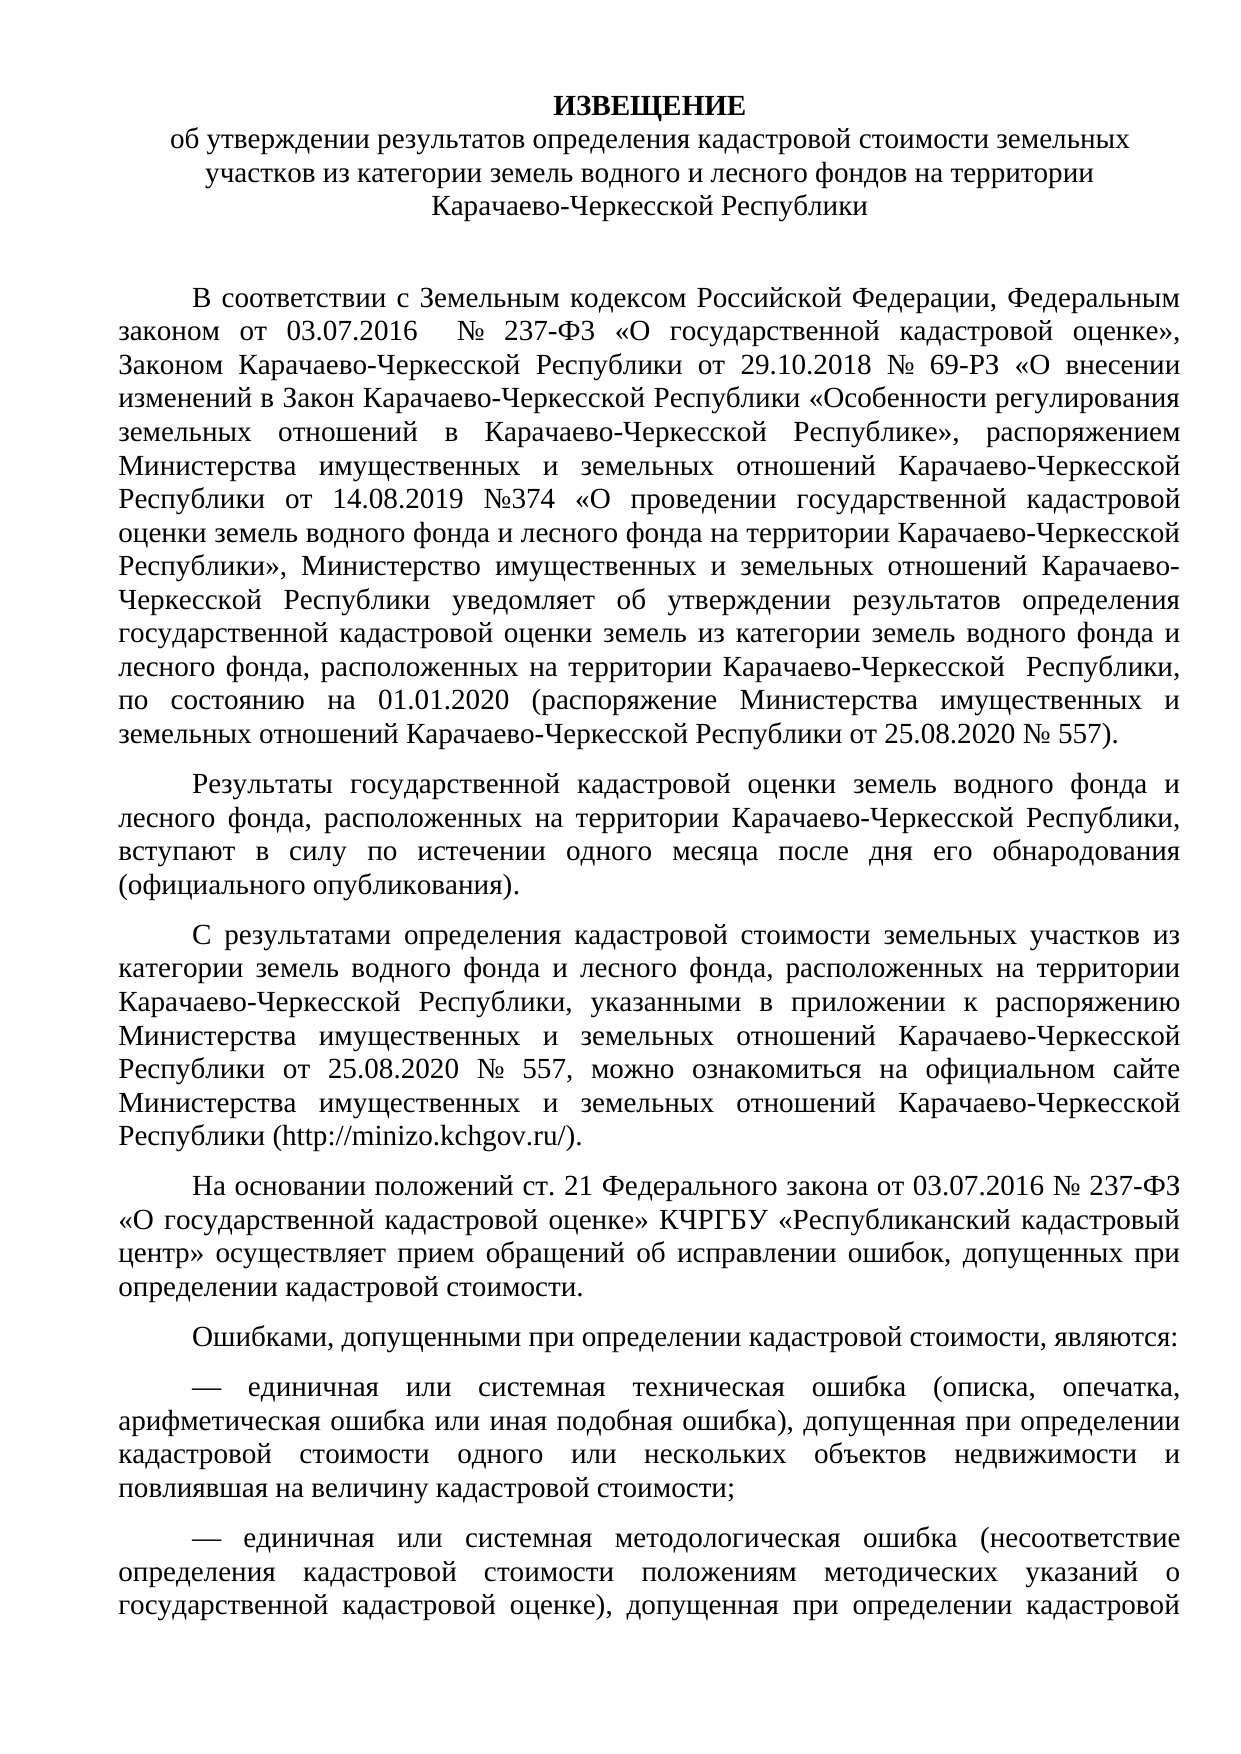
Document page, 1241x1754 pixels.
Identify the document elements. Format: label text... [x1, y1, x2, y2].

text С результатами определения кадастровой стоимости земельных участков из категории земель водного фонда и лесного фонда, расположенных на территории Карачаево-Черкесской Республики, указанными в приложении к распоряжению Министерства имущественных и земельных отношений Карачаево-Черкесской Республики от 25.08.2020 № 557, можно ознакомиться на официальном сайте Министерства имущественных и земельных отношений Карачаево-Черкесской Республики (http://minizo.kchgov.ru/). [118, 917, 1181, 1152]
text Карачаево-Черкесской Республики [118, 188, 1181, 222]
text — единичная или системная техническая ошибка (описка, опечатка, арифметическая ошибка или иная подобная ошибка), допущенная при определении кадастровой стоимости одного или нескольких объектов недвижимости и повлиявшая на величину кадастровой стоимости; [118, 1369, 1181, 1504]
text В соответствии c Земельным кодексом Российской Федерации, Федеральным законом от 03.07.2016 № 237-Ф3 «О государственной кадастровой оценке», Законом Карачаево-Черкесской Республики от 29.10.2018 № 69-РЗ «О внесении изменений в Закон Карачаево-Черкесской Республики «Особенности регулирования земельных отношений в Карачаево-Черкесской Республике», распоряжением Министерства имущественных и земельных отношений Карачаево-Черкесской Республики от 14.08.2019 №374 «О проведении государственной кадастровой оценки земель водного фонда и лесного фонда на территории Карачаево-Черкесской Республики», Министерство имущественных и земельных отношений Карачаево-Черкесской Республики уведомляет об утверждении результатов определения государственной кадастровой оценки земель из категории земель водного фонда и лесного фонда, расположенных на территории Карачаево-Черкесской Республики, по состоянию на 01.01.2020 (распоряжение Министерства имущественных и земельных отношений Карачаево-Черкесской Республики от 25.08.2020 № 557). [118, 280, 1181, 749]
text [118, 1520, 1181, 1621]
text ИЗВЕЩЕНИЕ [118, 88, 1181, 121]
text Ошибками, допущенными при определении кадастровой стоимости, являются: [118, 1319, 1181, 1353]
text На основании положений ст. 21 Федерального закона от 03.07.2016 № 237-ФЗ «О государственной кадастровой оценке» КЧРГБУ «Республиканский кадастровый центр» осуществляет прием обращений об исправлении ошибок, допущенных при определении кадастровой стоимости. [118, 1168, 1181, 1303]
text Результаты государственной кадастровой оценки земель водного фонда и лесного фонда, расположенных на территории Карачаево-Черкесской Республики, вступают в силу по истечении одного месяца после дня его обнародования (официального опубликования). [118, 766, 1181, 900]
text об утверждении результатов определения кадастровой стоимости земельных участков из категории земель водного и лесного фондов на территории [118, 121, 1181, 188]
